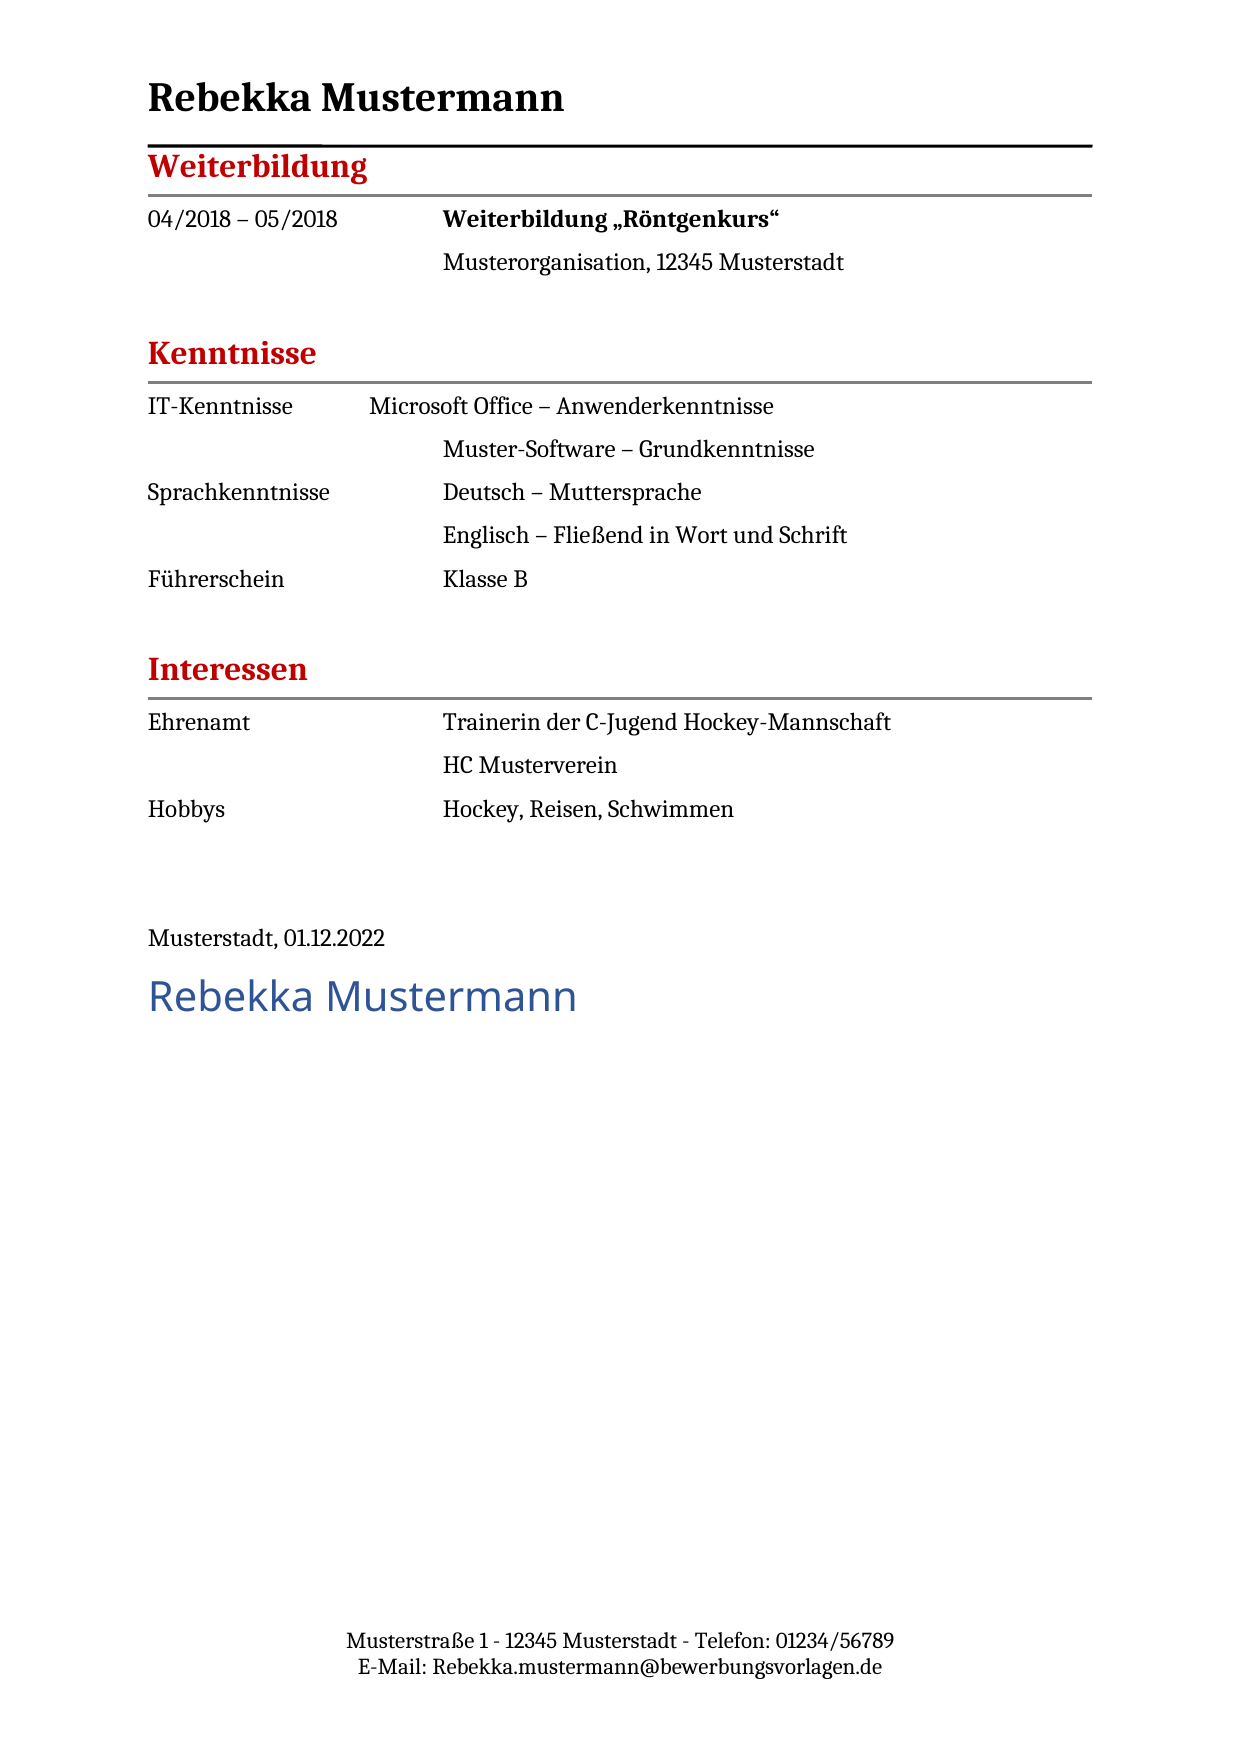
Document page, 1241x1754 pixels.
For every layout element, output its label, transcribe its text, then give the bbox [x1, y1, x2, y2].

text Hobbys Hockey, Reisen, Schwimmen [148, 794, 1093, 823]
text Englisch – Fließend in Wort und Schrift [148, 521, 1093, 550]
text Rebekka Mustermann [148, 967, 1093, 1024]
text Ehrenamt Trainerin der C-Jugend Hockey-Mannschaft HC Musterverein [148, 708, 1093, 780]
text Muster-Software – Grundkenntnisse [148, 435, 1093, 464]
text 04/2018 – 05/2018 Weiterbildung „Röntgenkurs“ [148, 205, 1093, 234]
text Interessen [148, 651, 1093, 689]
text Musterstadt, 01.12.2022 [148, 924, 1093, 953]
text Kenntnisse [148, 334, 1093, 373]
text Sprachkenntnisse Deutsch – Muttersprache [148, 478, 1093, 507]
text Weiterbildung [148, 148, 1093, 186]
text Führerschein Klasse B [148, 564, 1093, 593]
text Musterorganisation, 12345 Musterstadt [148, 248, 1093, 277]
text IT-Kenntnisse Microsoft Office – Anwenderkenntnisse [148, 392, 1093, 421]
